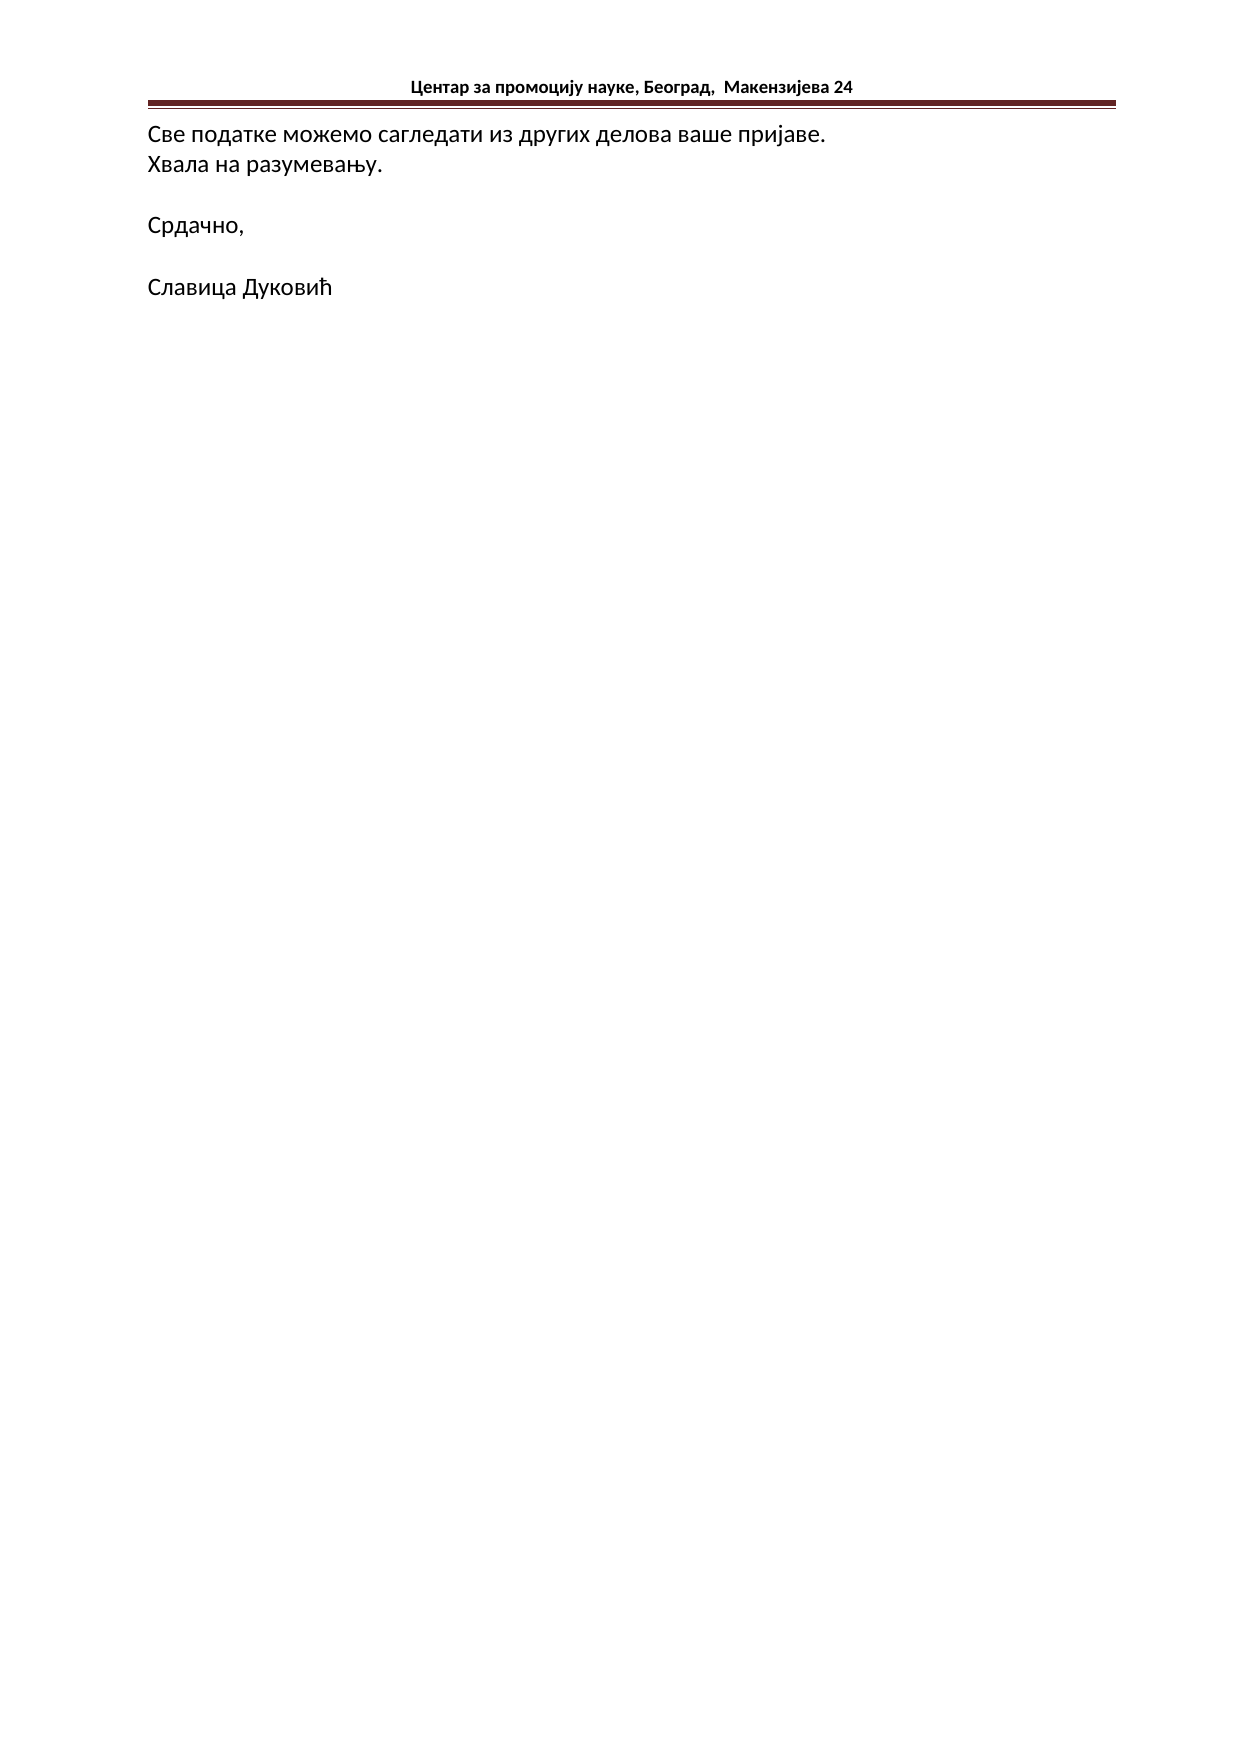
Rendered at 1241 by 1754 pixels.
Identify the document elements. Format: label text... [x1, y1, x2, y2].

text Хвала на разумевању. [148, 149, 1116, 179]
text Срдачно, [148, 210, 1116, 240]
text Све податке можемо сагледати из других делова ваше приjаве. [148, 118, 1116, 149]
title Славица Дуковић [148, 271, 1116, 301]
